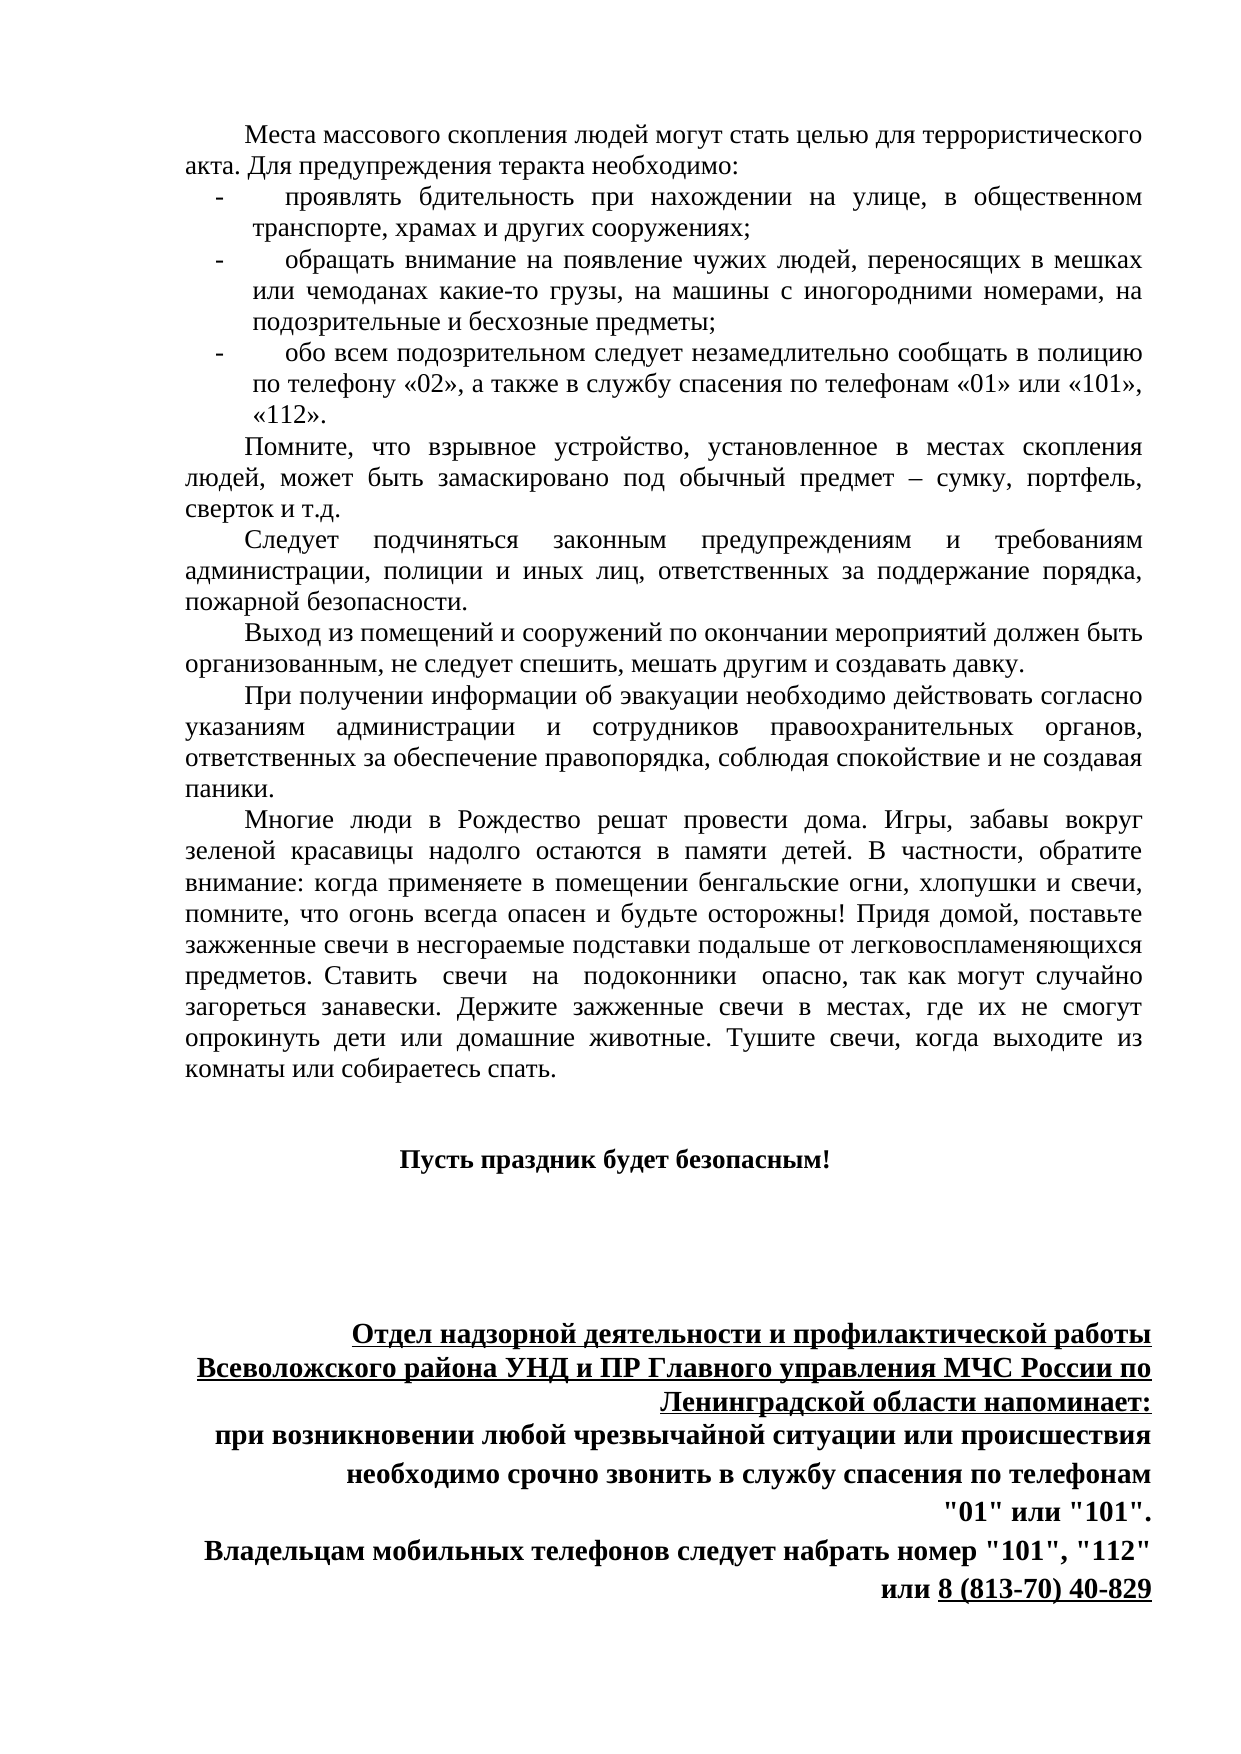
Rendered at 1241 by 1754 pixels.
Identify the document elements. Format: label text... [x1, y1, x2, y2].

text - обращать внимание на появление чужих людей, переносящих в мешках или чемоданах какие-то грузы, на машины с иногородними номерами, на подозрительные и бесхозные предметы; [215, 243, 1144, 336]
text Выход из помещений и сооружений по окончании мероприятий должен быть организованным, не следует спешить, мешать другим и создавать давку. [185, 616, 1144, 679]
text - обо всем подозрительном следует незамедлительно сообщать в полицию по телефону «02», а также в службу спасения по телефонам «01» или «101», «112». [215, 336, 1144, 429]
text Отдел надзорной деятельности и профилактической работы Всеволожского района УНД и ПР Главного управления МЧС России по Ленинградской области напоминает: [177, 1317, 1152, 1417]
text При получении информации об эвакуации необходимо действовать согласно указаниям администрации и сотрудников правоохранительных органов, ответственных за обеспечение правопорядка, соблюдая спокойствие и не создавая паники. [185, 679, 1144, 803]
text Помните, что взрывное устройство, установленное в местах скопления людей, может быть замаскировано под обычный предмет – сумку, портфель, сверток и т.д. [185, 429, 1144, 523]
text Владельцам мобильных телефонов следует набрать номер "101", "112" или 8 (813-70) 40-829 [177, 1533, 1152, 1605]
text Многие люди в Рождество решат провести дома. Игры, забавы вокруг зеленой красавицы надолго остаются в памяти детей. В частности, обратите внимание: когда применяете в помещении бенгальские огни, хлопушки и свечи, помните, что огонь всегда опасен и будьте осторожны! Придя домой, поставьте зажженные свечи в несгораемые подставки подальше от легковоспламеняющихся предметов. Ставить свечи на подоконники опасно, так как могут случайно загореться занавески. Держите зажженные свечи в местах, где их не смогут опрокинуть дети или домашние животные. Тушите свечи, когда выходите из комнаты или собираетесь спать. [185, 803, 1144, 1084]
text Пусть праздник будет безопасным! [185, 1143, 1144, 1174]
text - проявлять бдительность при нахождении на улице, в общественном транспорте, храмах и других сооружениях; [215, 180, 1144, 243]
text при возникновении любой чрезвычайной ситуации или происшествия необходимо срочно звонить в службу спасения по телефонам "01" или "101". [177, 1417, 1152, 1528]
text Следует подчиняться законным предупреждениям и требованиям администрации, полиции и иных лиц, ответственных за поддержание порядка, пожарной безопасности. [185, 523, 1144, 616]
text Места массового скопления людей могут стать целью для террористического акта. Для предупреждения теракта необходимо: [185, 118, 1144, 180]
